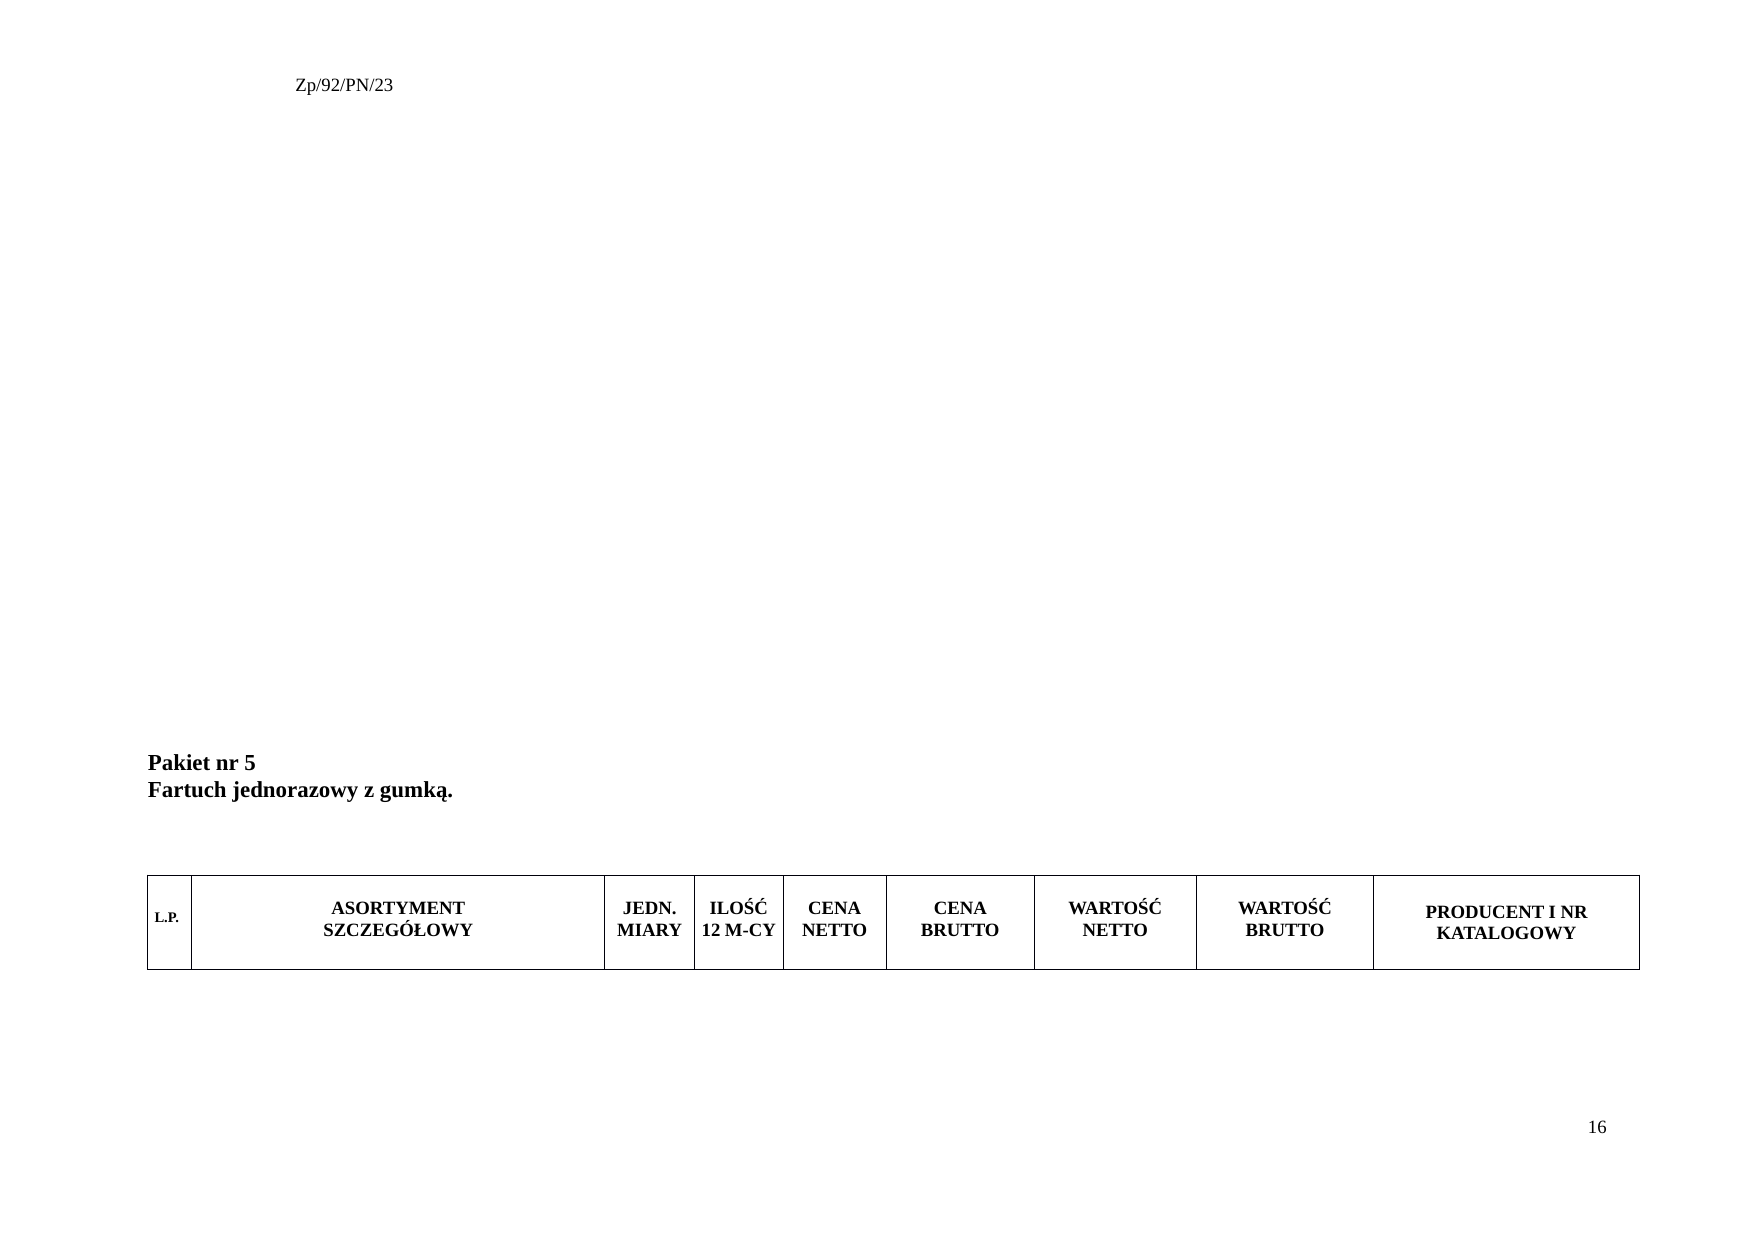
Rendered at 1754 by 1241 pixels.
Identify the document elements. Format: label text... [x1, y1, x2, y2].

table_header WARTOŚĆ NETTO [1035, 876, 1196, 969]
table_header WARTOŚĆ BRUTTO [1197, 876, 1373, 969]
table_header PRODUCENT I NR KATALOGOWY [1374, 876, 1639, 969]
table_header L.P. [148, 876, 191, 969]
table_header ILOŚĆ 12 M-CY [695, 876, 783, 969]
table_header CENA BRUTTO [887, 876, 1034, 969]
text Fartuch jednorazowy z gumką. [148, 776, 1606, 802]
table_header CENA NETTO [784, 876, 886, 969]
table_header JEDN. MIARY [605, 876, 694, 969]
text Pakiet nr 5 [148, 749, 1606, 776]
table_header ASORTYMENT SZCZEGÓŁOWY [192, 876, 604, 969]
